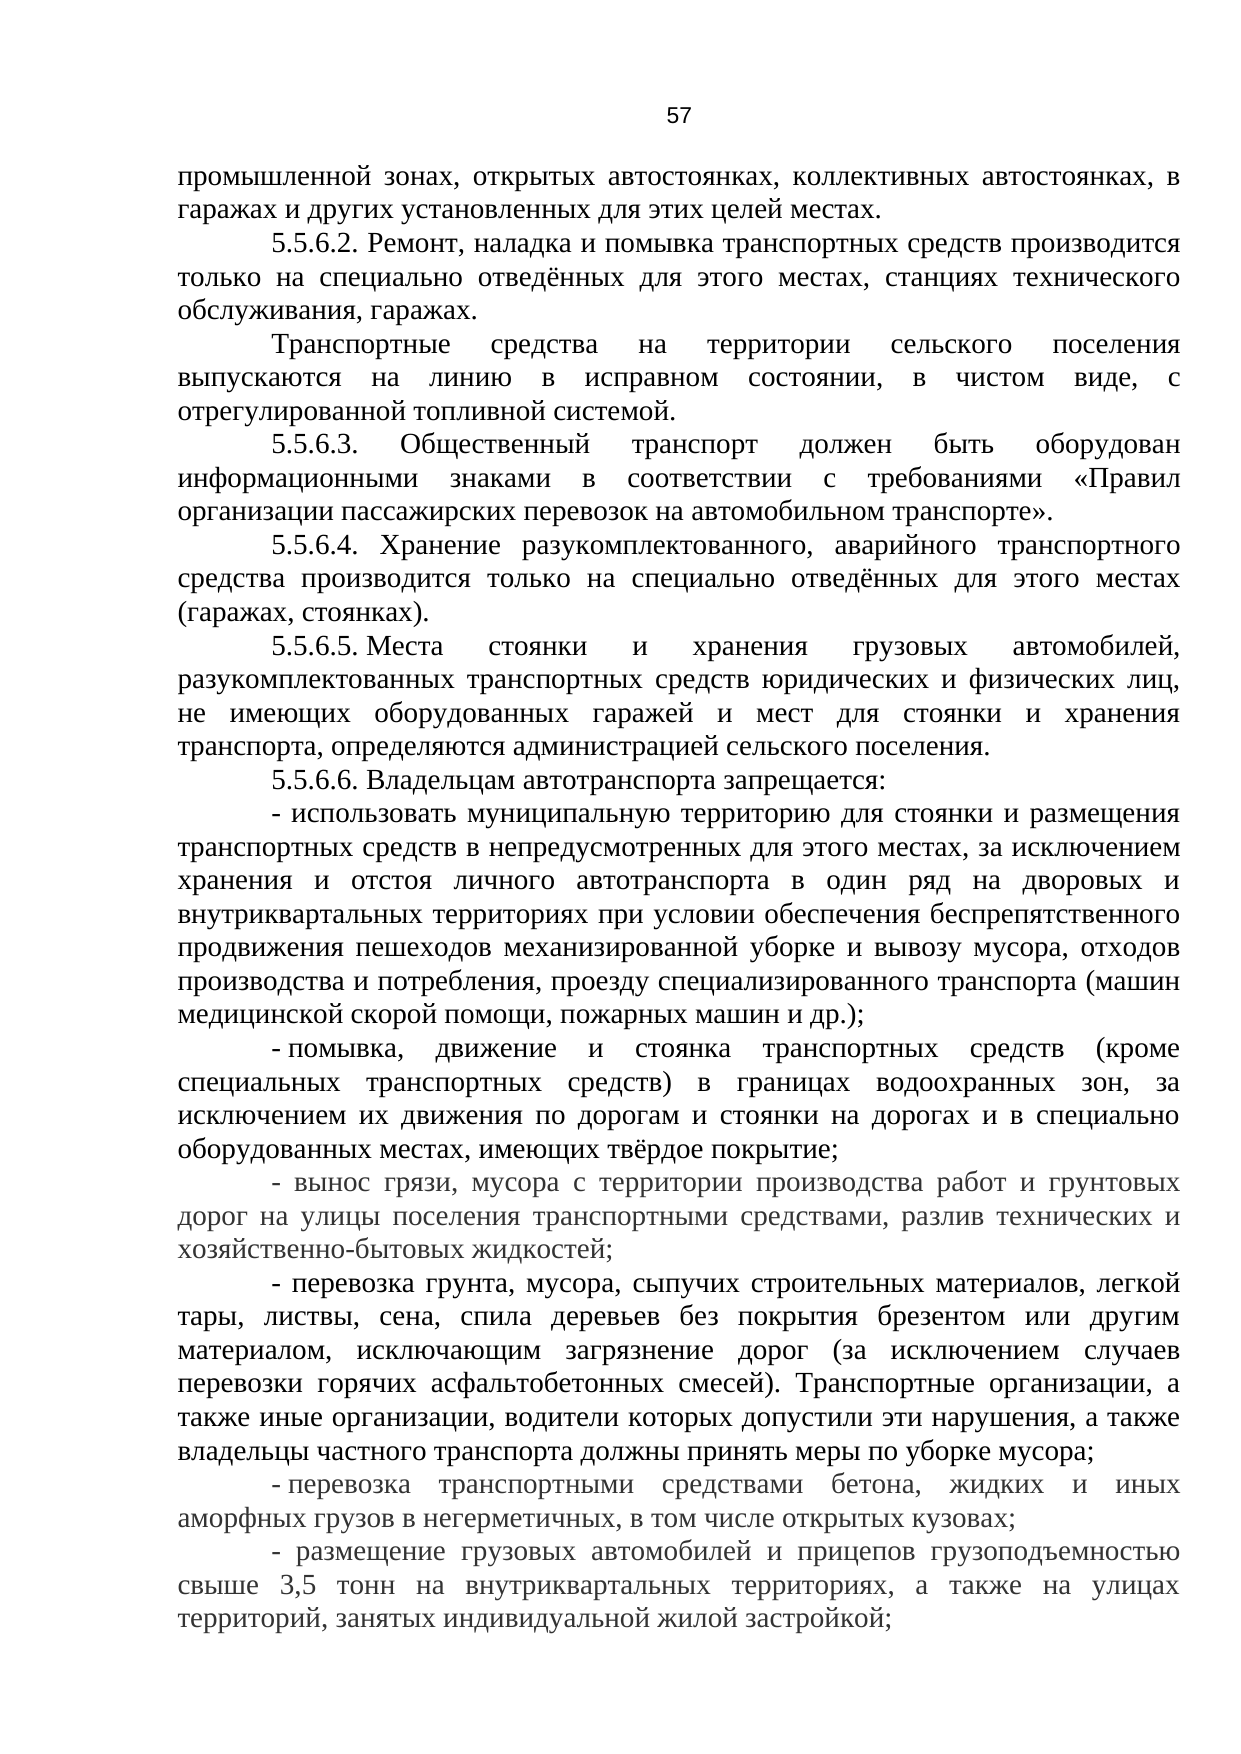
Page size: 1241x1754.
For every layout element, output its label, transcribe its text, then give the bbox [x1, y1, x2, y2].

list Транспортные средства на территории сельского поселения выпускаются на линию в исправном состоянии, в чистом виде, с отрегулированной топливной системой. [177, 326, 1181, 426]
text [177, 158, 1181, 225]
list 5.5.6.2. Ремонт, наладка и помывка транспортных средств производится только на специально отведённых для этого местах, станциях технического обслуживания, гаражах. [177, 225, 1181, 326]
text 5.5.6.6. Владельцам автотранспорта запрещается: [177, 762, 1181, 795]
list 5.5.6.4. Хранение разукомплектованного, аварийного транспортного средства производится только на специально отведённых для этого местах (гаражах, стоянках). [177, 527, 1181, 628]
list - перевозка грунта, мусора, сыпучих строительных материалов, легкой тары, листвы, сена, спила деревьев без покрытия брезентом или другим материалом, исключающим загрязнение дорог (за исключением случаев перевозки горячих асфальтобетонных смесей). Транспортные организации, а также иные организации, водители которых допустили эти нарушения, а также владельцы частного транспорта должны принять меры по уборке мусора; [177, 1265, 1181, 1466]
list 5.5.6.3. Общественный транспорт должен быть оборудован информационными знаками в соответствии с требованиями «Правил организации пассажирских перевозок на автомобильном транспорте». [177, 426, 1181, 527]
text - помывка, движение и стоянка транспортных средств (кроме специальных транспортных средств) в границах водоохранных зон, за исключением их движения по дорогам и стоянки на дорогах и в специально оборудованных местах, имеющих твёрдое покрытие; [177, 1030, 1181, 1164]
text - использовать муниципальную территорию для стоянки и размещения транспортных средств в непредусмотренных для этого местах, за исключением хранения и отстоя личного автотранспорта в один ряд на дворовых и внутриквартальных территориях при условии обеспечения беспрепятственного продвижения пешеходов механизированной уборке и вывозу мусора, отходов производства и потребления, проезду специализированного транспорта (машин медицинской скорой помощи, пожарных машин и др.); [177, 795, 1181, 1030]
list 5.5.6.5. Места стоянки и хранения грузовых автомобилей, разукомплектованных транспортных средств юридических и физических лиц, не имеющих оборудованных гаражей и мест для стоянки и хранения транспорта, определяются администрацией сельского поселения. [177, 628, 1181, 762]
list - размещение грузовых автомобилей и прицепов грузоподъемностью свыше 3,5 тонн на внутриквартальных территориях, а также на улицах территорий, занятых индивидуальной жилой застройкой; [177, 1533, 1181, 1634]
list - перевозка транспортными средствами бетона, жидких и иных аморфных грузов в негерметичных, в том числе открытых кузовах; [177, 1466, 1181, 1533]
list - вынос грязи, мусора с территории производства работ и грунтовых дорог на улицы поселения транспортными средствами, разлив технических и хозяйственно-бытовых жидкостей; [177, 1164, 1181, 1265]
